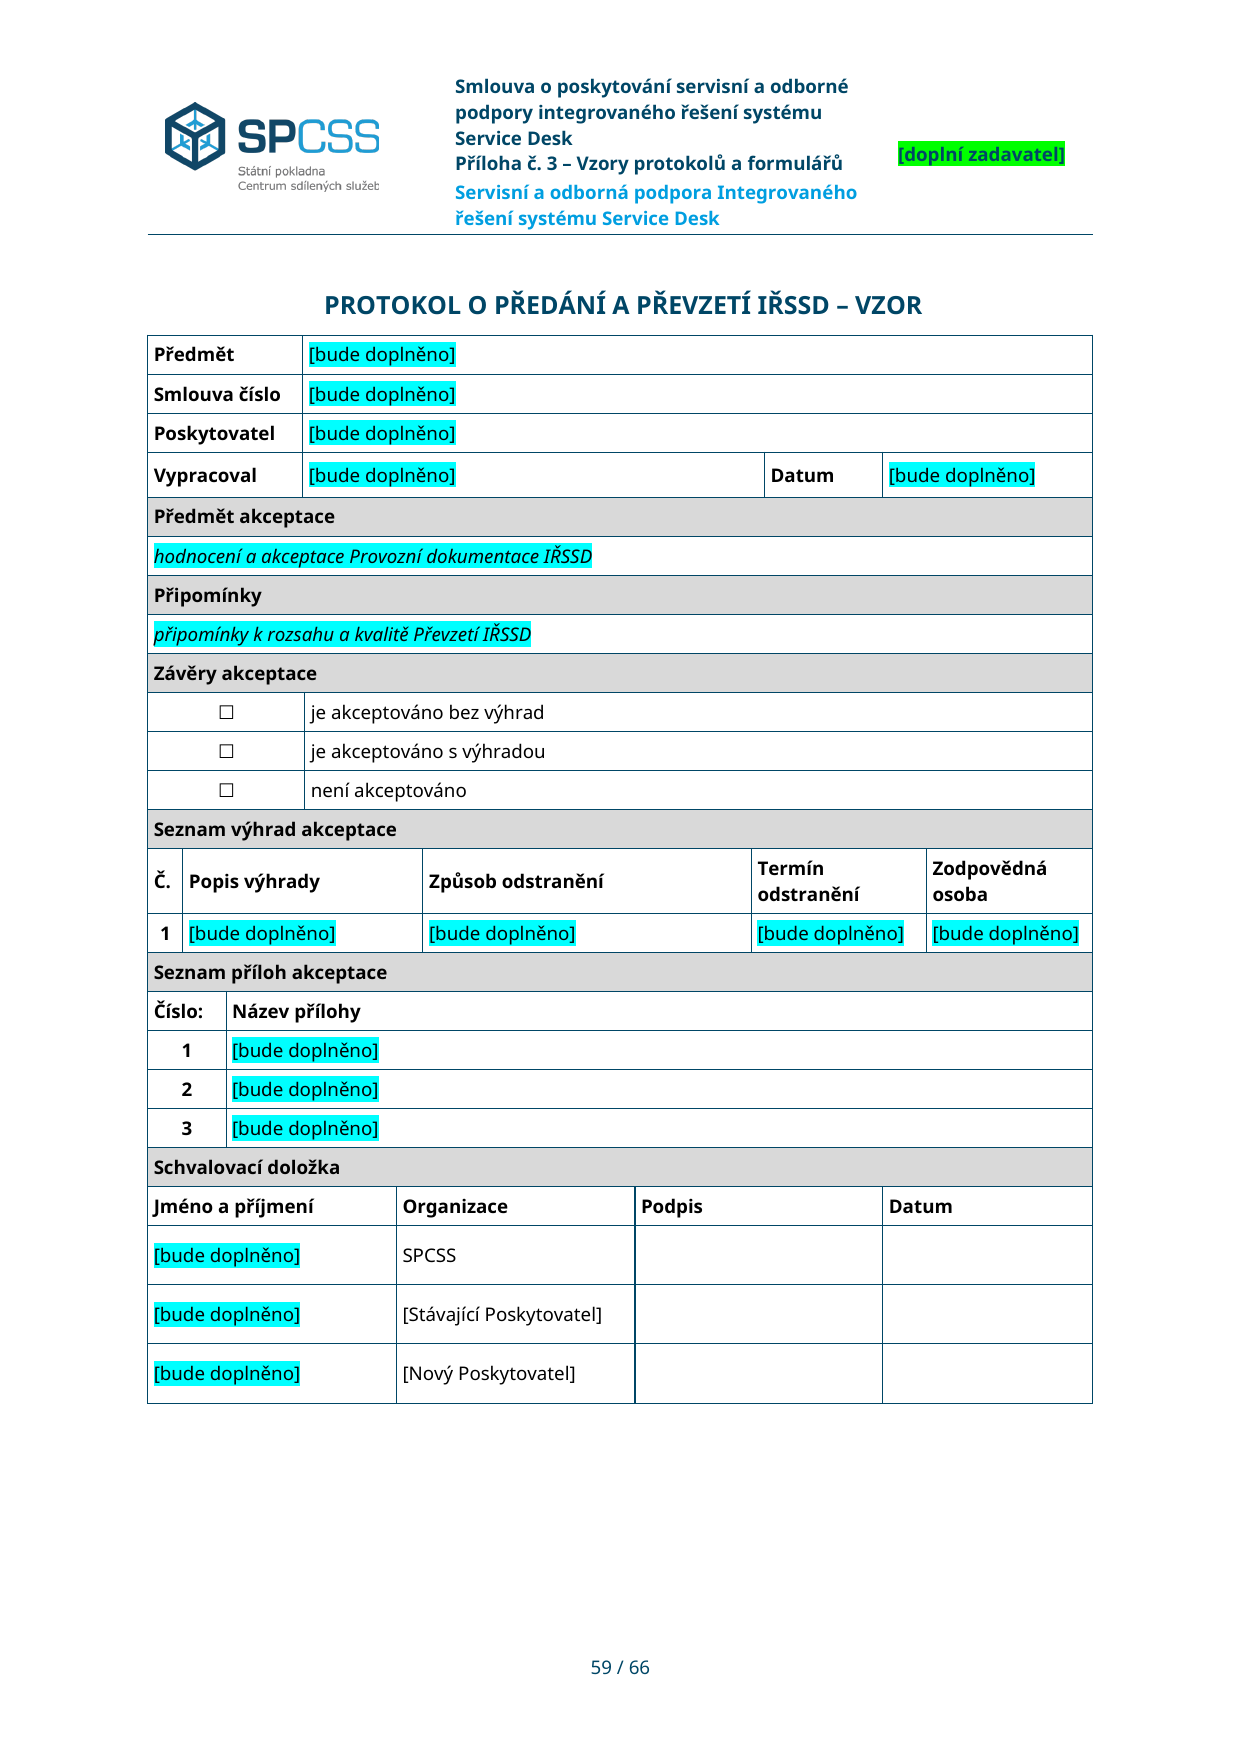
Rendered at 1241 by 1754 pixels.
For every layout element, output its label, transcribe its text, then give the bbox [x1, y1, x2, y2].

table_cell není akceptováno [305, 771, 1092, 809]
table_cell [bude doplněno] [148, 1344, 396, 1402]
table_cell 2 [148, 1070, 226, 1108]
table_cell [bude doplněno] [752, 914, 926, 952]
table_cell [bude doplněno] [227, 1070, 1092, 1108]
table_cell Poskytovatel [148, 414, 302, 452]
table_cell Organizace [397, 1187, 634, 1225]
picture [165, 102, 379, 192]
table_cell [636, 1226, 882, 1284]
table_cell [bude doplněno] [883, 453, 1092, 497]
table_header Předmět [148, 336, 302, 373]
table_cell Podpis [636, 1187, 882, 1225]
table_cell SPCSS [397, 1226, 634, 1284]
table_cell Zodpovědná osoba [927, 849, 1092, 913]
table_cell [bude doplněno] [303, 453, 764, 497]
table_cell [bude doplněno] [303, 414, 1092, 452]
table_cell je akceptováno s výhradou [305, 732, 1092, 770]
table_cell Datum [765, 453, 882, 497]
table_cell Popis výhrady [183, 849, 422, 913]
table_cell [636, 1285, 882, 1343]
table_cell [bude doplněno] [303, 375, 1092, 413]
table_cell Způsob odstranění [423, 849, 751, 913]
table_cell Č. [148, 849, 182, 913]
table_cell [636, 1344, 882, 1402]
table_cell Termín odstranění [752, 849, 926, 913]
table_cell Číslo: [148, 992, 226, 1030]
table_cell připomínky k rozsahu a kvalitě Převzetí IŘSSD [148, 615, 1092, 653]
table_cell Seznam příloh akceptace [148, 953, 1092, 991]
table_cell Smlouva číslo [148, 375, 302, 413]
table_cell [883, 1344, 1092, 1402]
table_cell Připomínky [148, 576, 1092, 614]
table_cell [883, 1226, 1092, 1284]
table_cell [bude doplněno] [148, 1285, 396, 1343]
table_cell Schvalovací doložka [148, 1148, 1092, 1186]
table_cell [bude doplněno] [183, 914, 422, 952]
table_cell 3 [148, 1109, 226, 1147]
table_cell [bude doplněno] [227, 1031, 1092, 1069]
table_cell [bude doplněno] [423, 914, 751, 952]
table_cell Závěry akceptace [148, 654, 1092, 692]
table_cell 1 [148, 914, 182, 952]
table_cell [883, 1285, 1092, 1343]
table_cell Datum [883, 1187, 1092, 1225]
table_cell Vypracoval [148, 453, 302, 497]
table_cell Předmět akceptace [148, 498, 1092, 536]
table_cell Seznam výhrad akceptace [148, 810, 1092, 848]
table_header [bude doplněno] [303, 336, 1092, 373]
table_cell [bude doplněno] [227, 1109, 1092, 1147]
table_cell [Nový Poskytovatel] [397, 1344, 634, 1402]
table_cell Název přílohy [227, 992, 1092, 1030]
table_cell [Stávající Poskytovatel] [397, 1285, 634, 1343]
table_cell [bude doplněno] [148, 1226, 396, 1284]
table_cell [bude doplněno] [927, 914, 1092, 952]
table_cell Jméno a příjmení [148, 1187, 396, 1225]
table_cell hodnocení a akceptace Provozní dokumentace IŘSSD [148, 537, 1092, 575]
text PROTOKOL O PŘEDÁNÍ A PŘEVZETÍ IŘSSD – VZOR [148, 288, 1093, 322]
table_cell 1 [148, 1031, 226, 1069]
table_cell je akceptováno bez výhrad [305, 693, 1092, 731]
